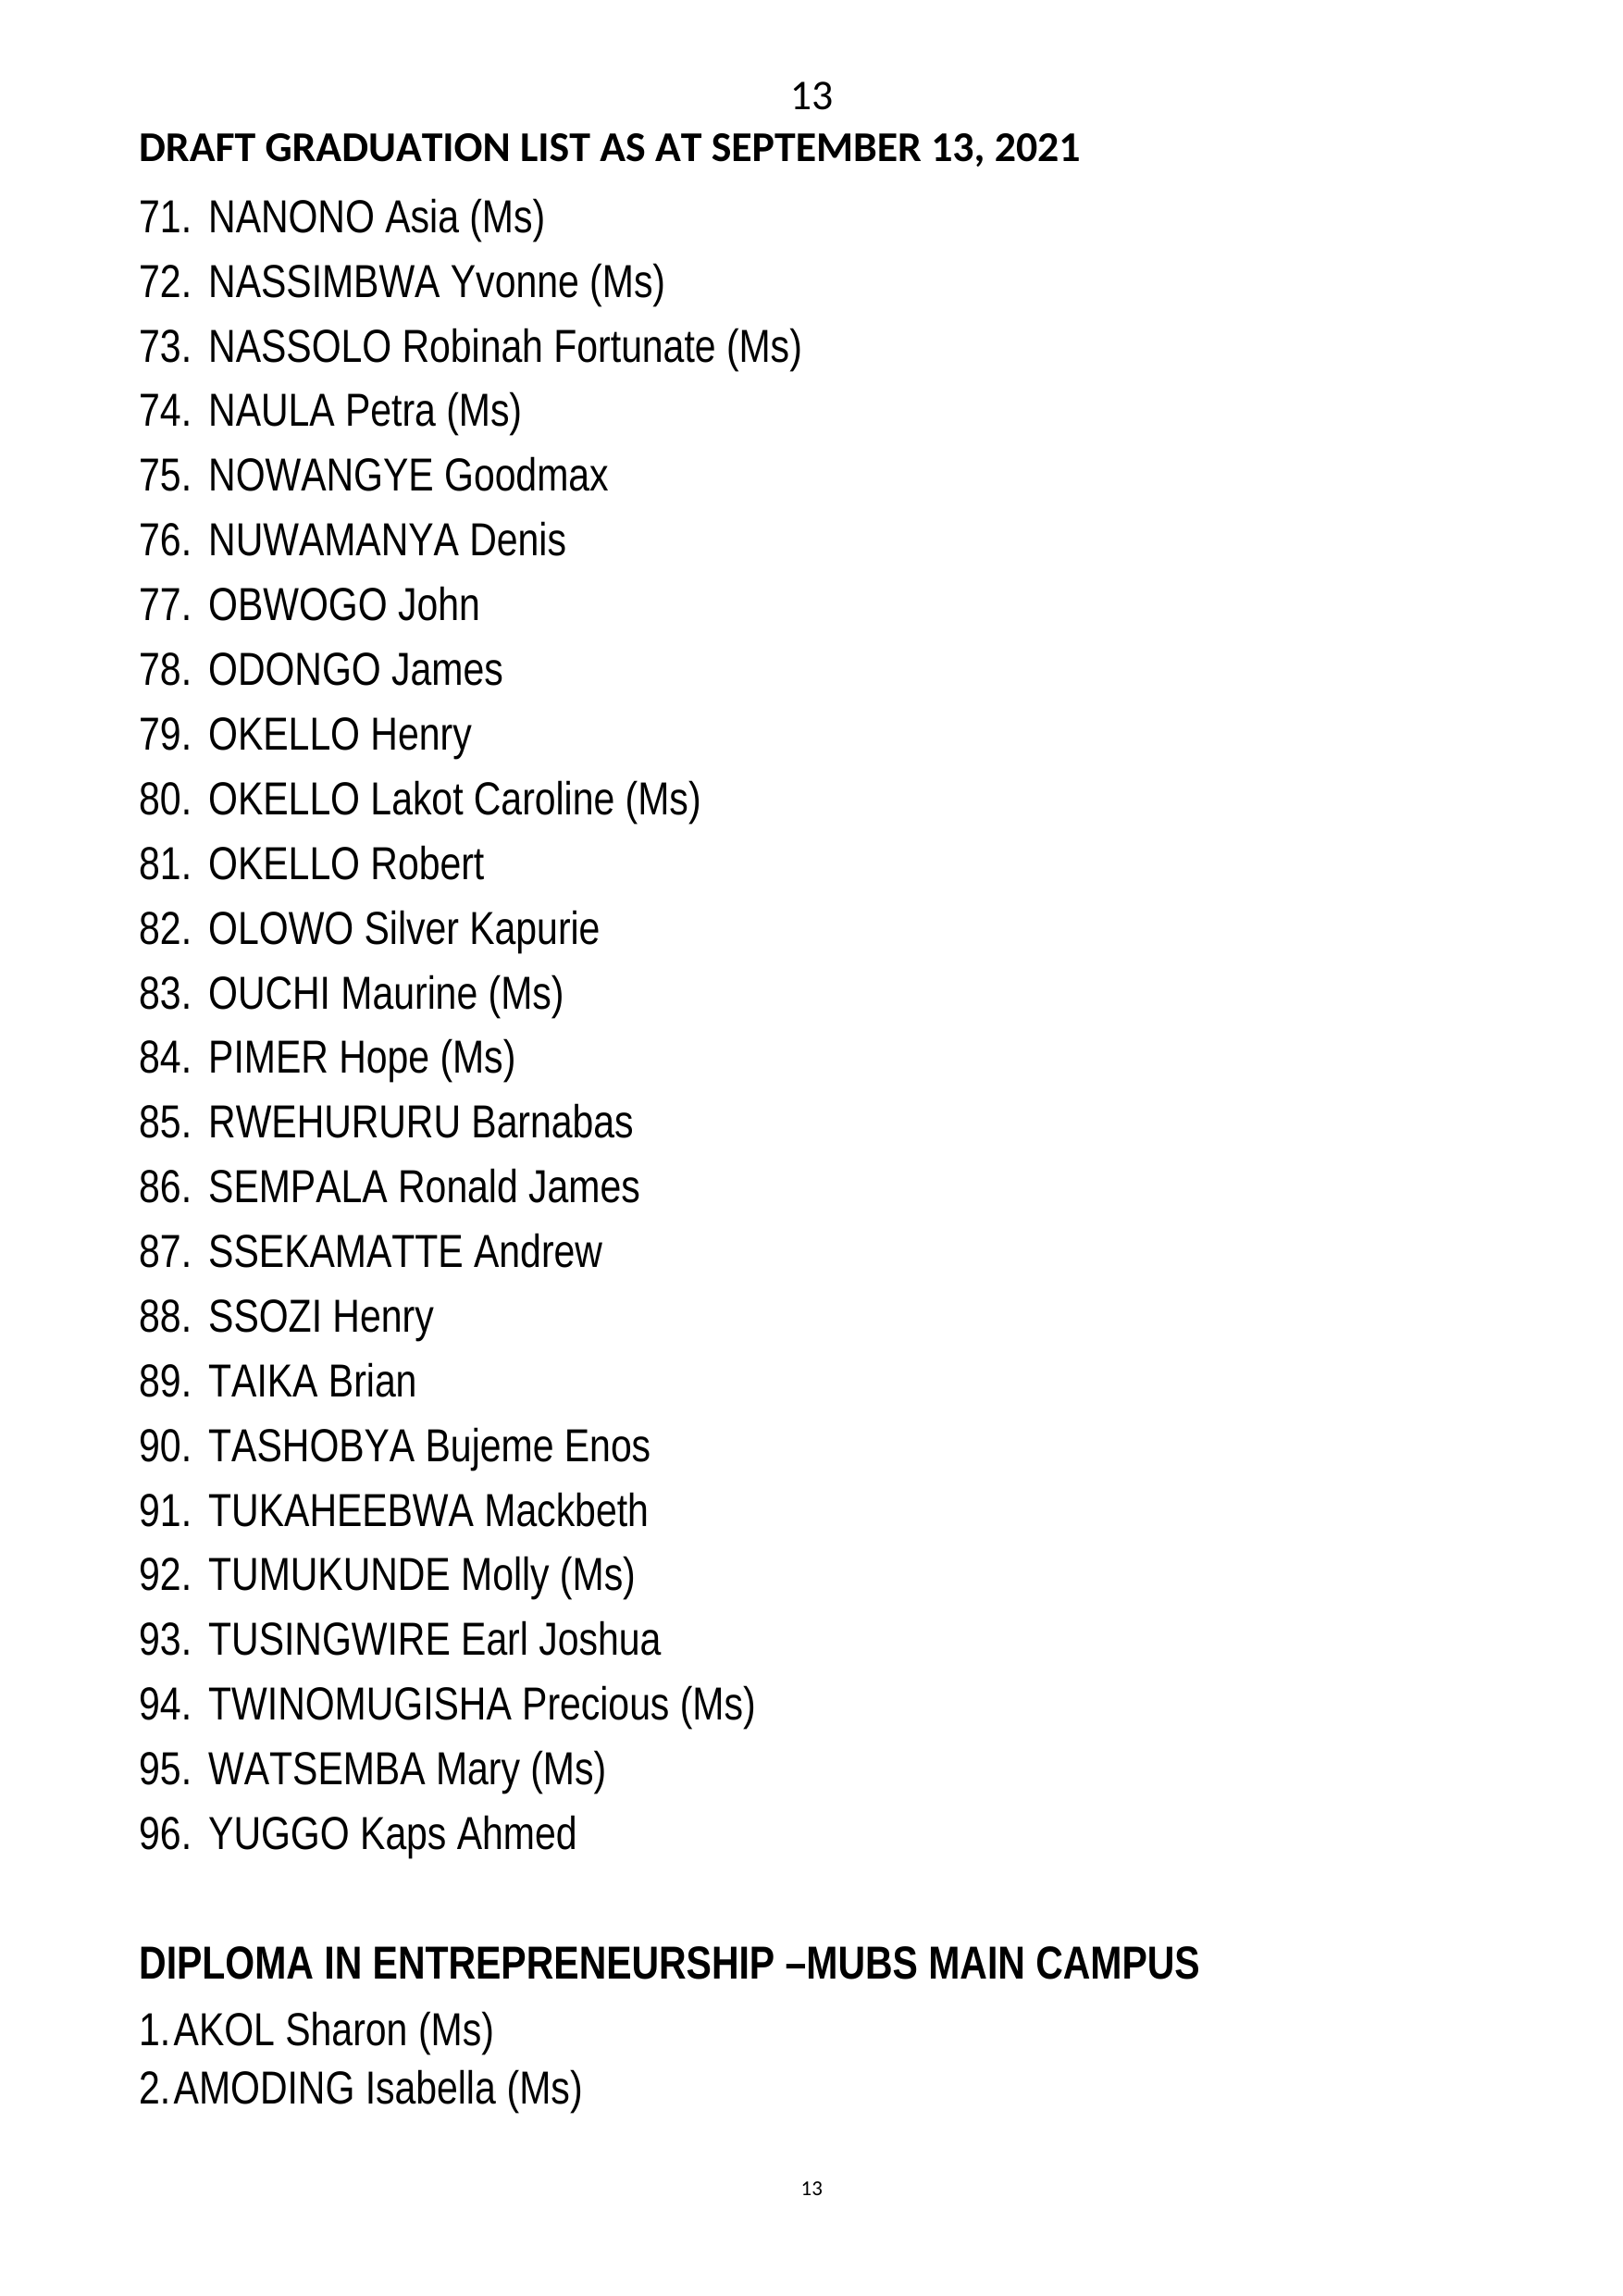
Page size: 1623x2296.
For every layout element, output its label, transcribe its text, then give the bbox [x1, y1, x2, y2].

list TAIKA Brian [139, 1353, 1484, 1407]
list WATSEMBA Mary (Ms) [139, 1742, 1484, 1794]
table_cell AMODING Isabella (Ms) [129, 2058, 1104, 2116]
list TUMUKUNDE Molly (Ms) [139, 1547, 1484, 1600]
list TUKAHEEBWA Mackbeth [139, 1483, 1484, 1536]
list NAULA Petra (Ms) [139, 383, 1484, 436]
list NANONO Asia (Ms) [139, 189, 1484, 242]
table_header AKOL Sharon (Ms) [129, 2000, 1104, 2058]
list OUCHI Maurine (Ms) [139, 965, 1484, 1019]
list NUWAMANYA Denis [139, 513, 1484, 565]
list TWINOMUGISHA Precious (Ms) [139, 1677, 1484, 1730]
list OLOWO Silver Kapurie [139, 900, 1484, 954]
list SEMPALA Ronald James [139, 1160, 1484, 1212]
list OBWOGO John [139, 577, 1484, 630]
list OKELLO Robert [139, 836, 1484, 889]
list NASSIMBWA Yvonne (Ms) [139, 254, 1484, 307]
list RWEHURURU Barnabas [139, 1095, 1484, 1148]
list TASHOBYA Bujeme Enos [139, 1418, 1484, 1471]
list OKELLO Lakot Caroline (Ms) [139, 771, 1484, 825]
list ODONGO James [139, 642, 1484, 695]
list TUSINGWIRE Earl Joshua [139, 1612, 1484, 1665]
list SSEKAMATTE Andrew [139, 1224, 1484, 1277]
list PIMER Hope (Ms) [139, 1030, 1484, 1083]
list YUGGO Kaps Ahmed [139, 1806, 1484, 1859]
list SSOZI Henry [139, 1289, 1484, 1342]
text DIPLOMA IN ENTREPRENEURSHIP –MUBS MAIN CAMPUS [139, 1936, 1484, 1989]
list OKELLO Henry [139, 706, 1484, 760]
list NOWANGYE Goodmax [139, 448, 1484, 501]
list NASSOLO Robinah Fortunate (Ms) [139, 318, 1484, 372]
